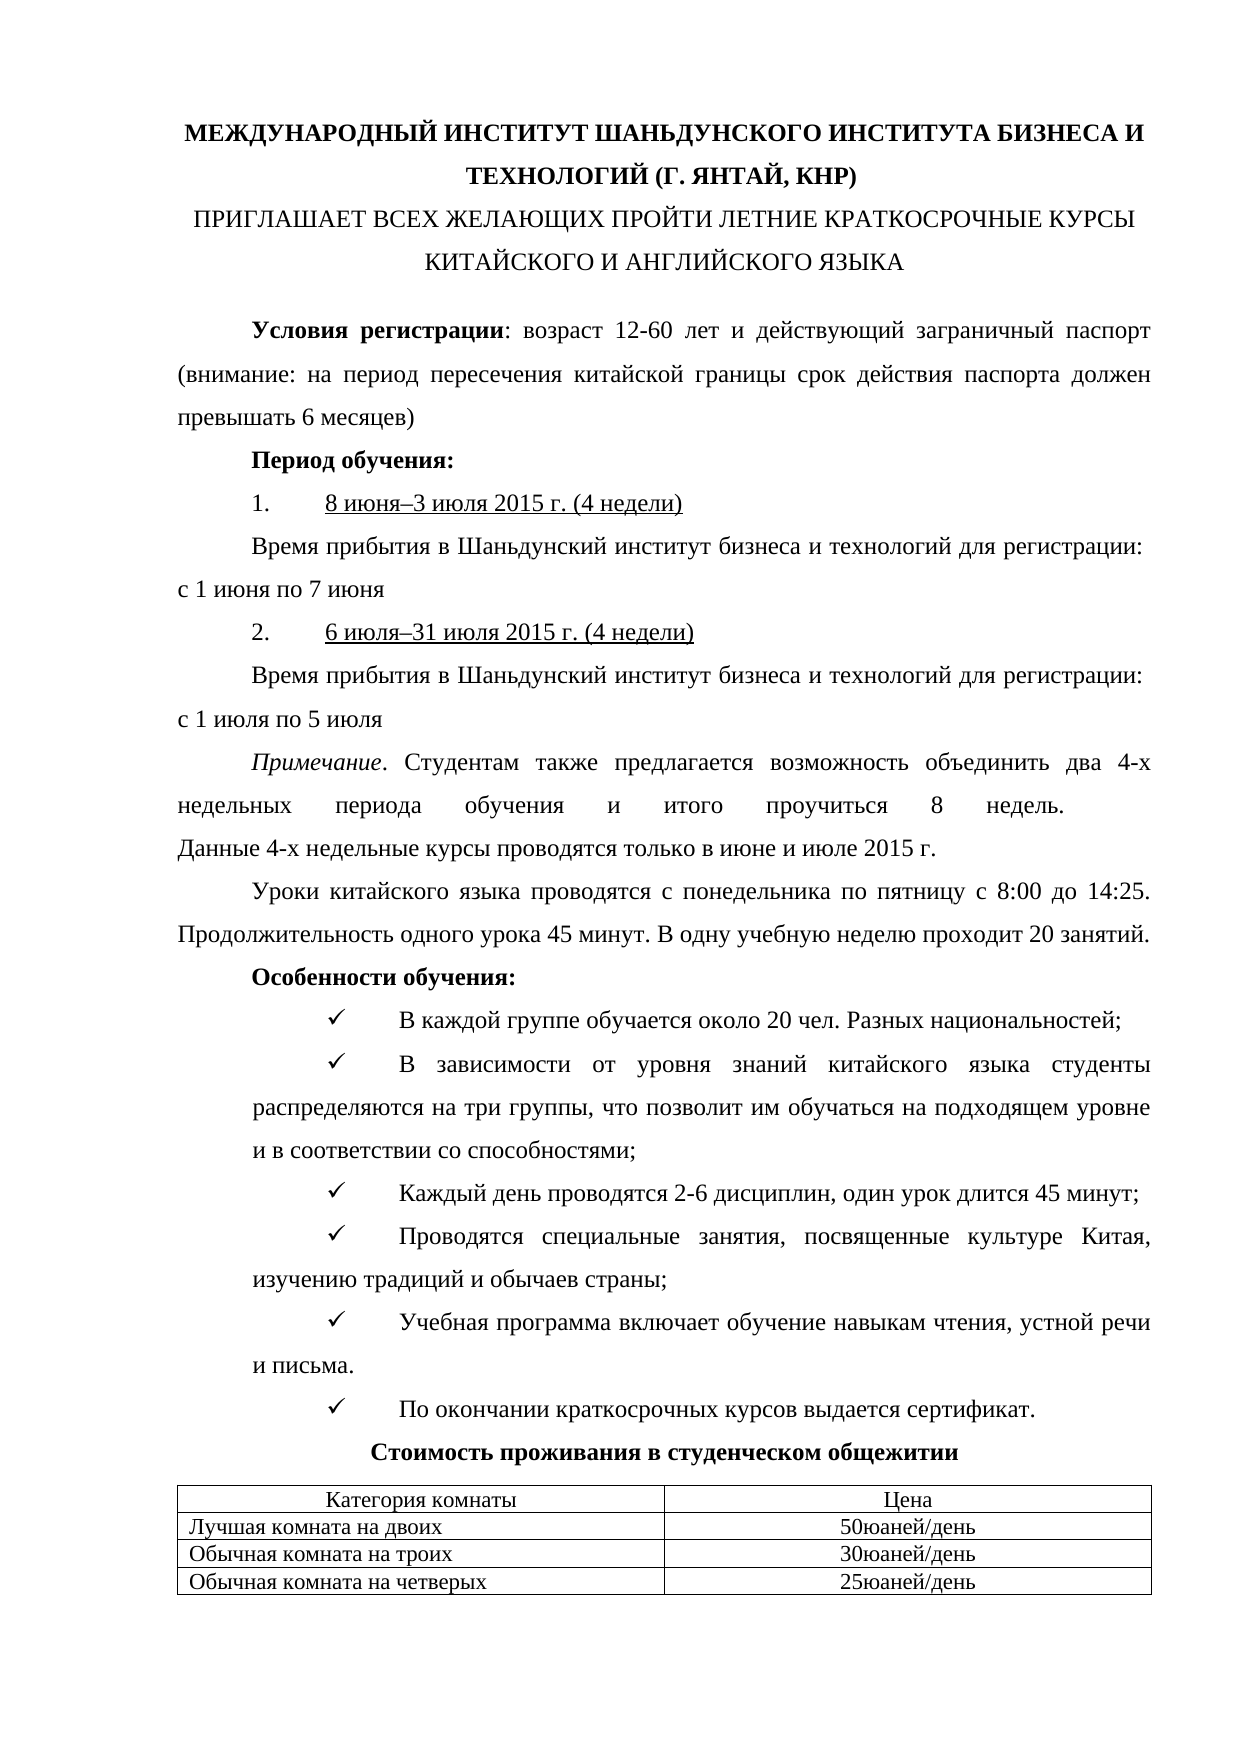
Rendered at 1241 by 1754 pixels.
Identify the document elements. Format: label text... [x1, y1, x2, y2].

text Период обучения: [177, 445, 1152, 474]
list По окончании краткосрочных курсов выдается сертификат. [252, 1394, 1152, 1422]
table_cell 25юаней/день [665, 1568, 1151, 1594]
table_cell Обычная комната на троих [178, 1540, 664, 1567]
table_cell Лучшая комната на двоих [178, 1513, 664, 1539]
text Примечание. Студентам также предлагается возможность объединить два 4-х недельных периода обучения и итого проучиться 8 недель. Данные 4-х недельные курсы проводятся только в июне и июле 2015 г. [177, 747, 1152, 862]
list 8 июня–3 июля 2015 г. (4 недели) [177, 488, 1152, 517]
text Уроки китайского языка проводятся с понедельника по пятницу с 8:00 до 14:25. Продолжительность одного урока 45 минут. В одну учебную неделю проходит 20 занятий. [177, 876, 1152, 948]
list Проводятся специальные занятия, посвященные культуре Китая, изучению традиций и обычаев страны; [252, 1221, 1152, 1293]
text Условия регистрации: возраст 12-60 лет и действующий заграничный паспорт (внимание: на период пересечения китайской границы срок действия паспорта должен превышать 6 месяцев) [177, 316, 1152, 431]
list Учебная программа включает обучение навыкам чтения, устной речи и письма. [252, 1307, 1152, 1379]
table_header Категория комнаты [178, 1486, 664, 1512]
list Каждый день проводятся 2-6 дисциплин, один урок длится 45 минут; [252, 1178, 1152, 1207]
table_cell 50юаней/день [665, 1513, 1151, 1539]
list В каждой группе обучается около 20 чел. Разных национальностей; [252, 1006, 1152, 1034]
table_cell 30юаней/день [665, 1540, 1151, 1567]
table_cell Обычная комната на четверых [178, 1568, 664, 1594]
list 6 июля–31 июля 2015 г. (4 недели) [177, 617, 1152, 646]
text Время прибытия в Шаньдунский институт бизнеса и технологий для регистрации: с 1 июня по 7 июня [177, 531, 1152, 603]
text МЕЖДУНАРОДНЫЙ ИНСТИТУТ ШАНЬДУНСКОГО ИНСТИТУТА БИЗНЕСА И ТЕХНОЛОГИЙ (Г. ЯНТАЙ, КНР) ПРИГЛАШАЕТ ВСЕХ ЖЕЛАЮЩИХ ПРОЙТИ ЛЕТНИЕ КРАТКОСРОЧНЫЕ КУРСЫ КИТАЙСКОГО И АНГЛИЙСКОГО ЯЗЫКА [177, 118, 1152, 276]
table_header Цена [665, 1486, 1151, 1512]
list В зависимости от уровня знаний китайского языка студенты распределяются на три группы, что позволит им обучаться на подходящем уровне и в соответствии со способностями; [252, 1049, 1152, 1164]
text Время прибытия в Шаньдунский институт бизнеса и технологий для регистрации: с 1 июля по 5 июля [177, 661, 1152, 732]
text Особенности обучения: [177, 962, 1152, 991]
text Стоимость проживания в студенческом общежитии [177, 1437, 1152, 1466]
